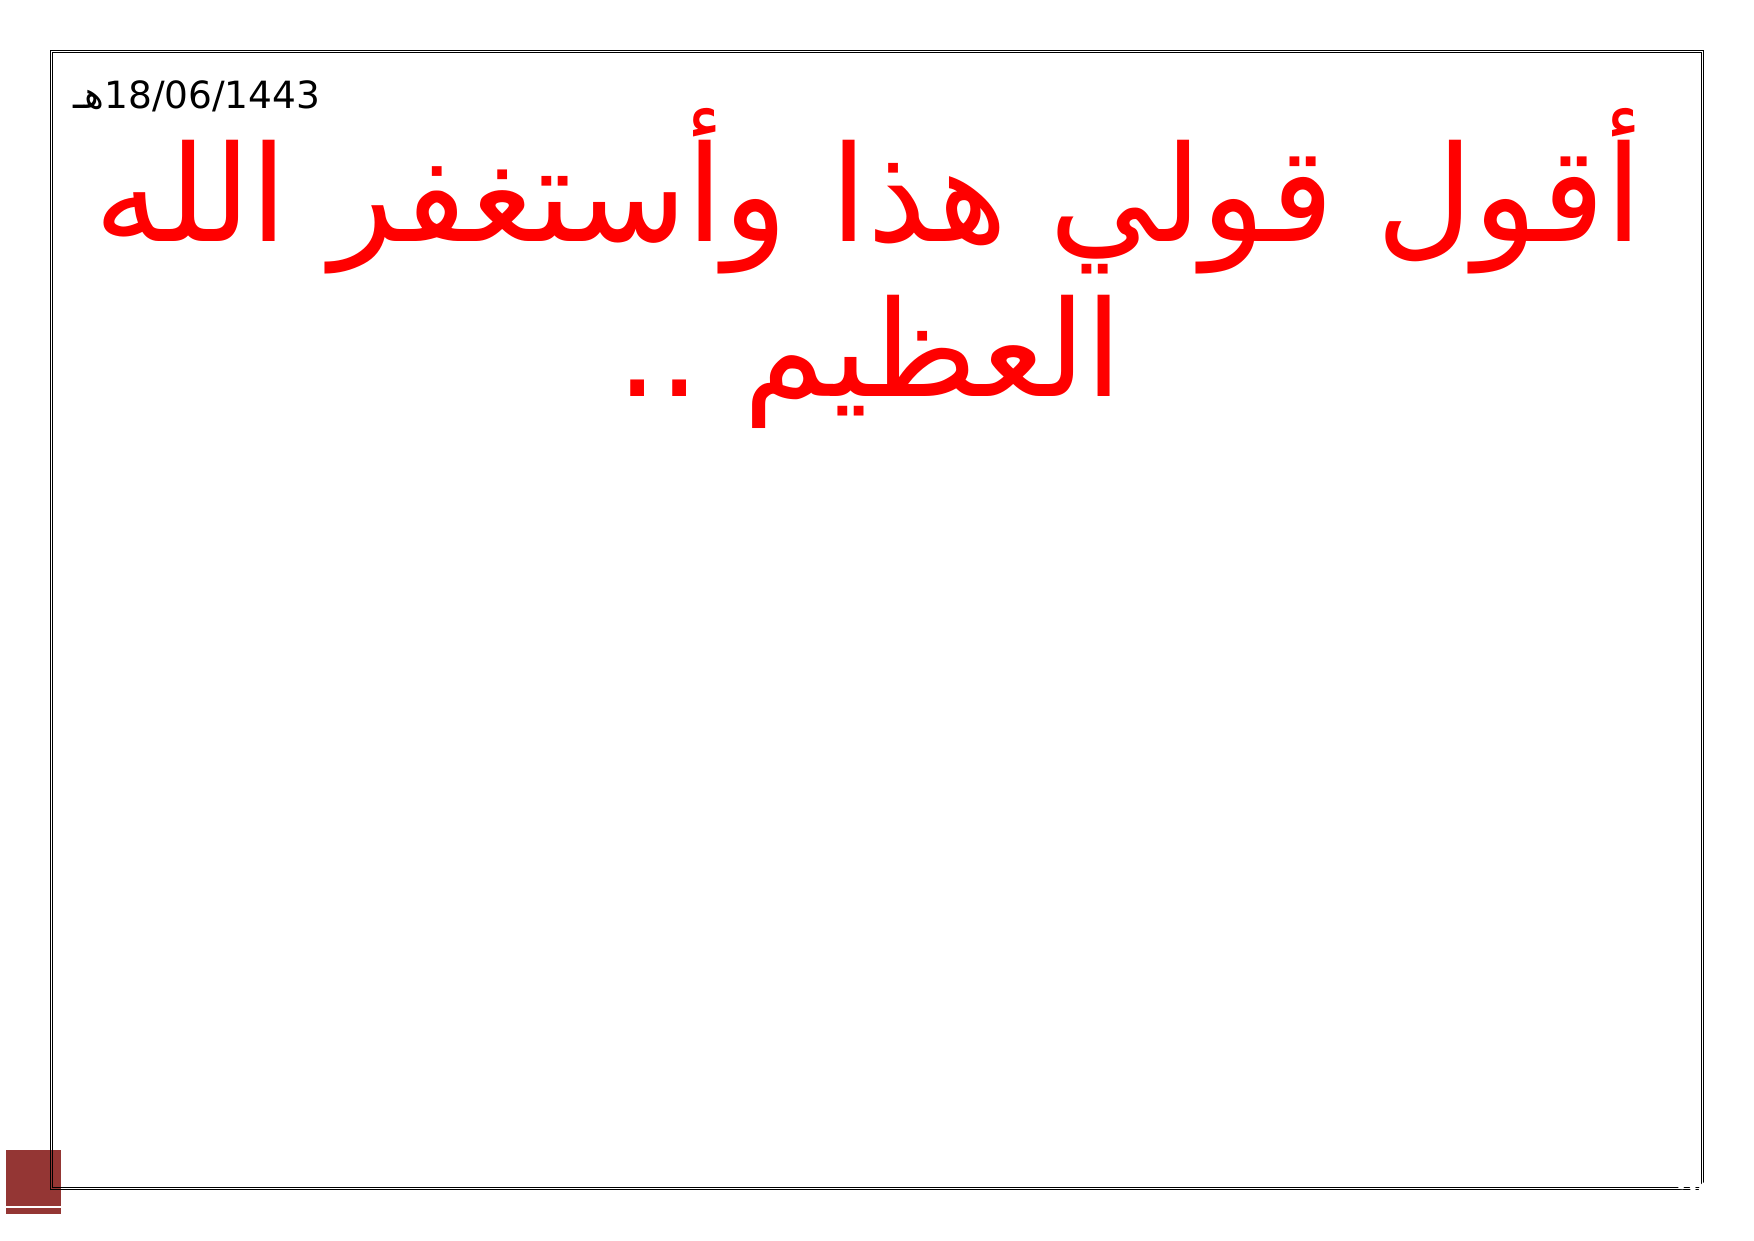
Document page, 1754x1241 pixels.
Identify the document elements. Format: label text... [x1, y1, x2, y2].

text أقول قولي هذا وأستغفر الله العظيم .. [74, 117, 1665, 428]
